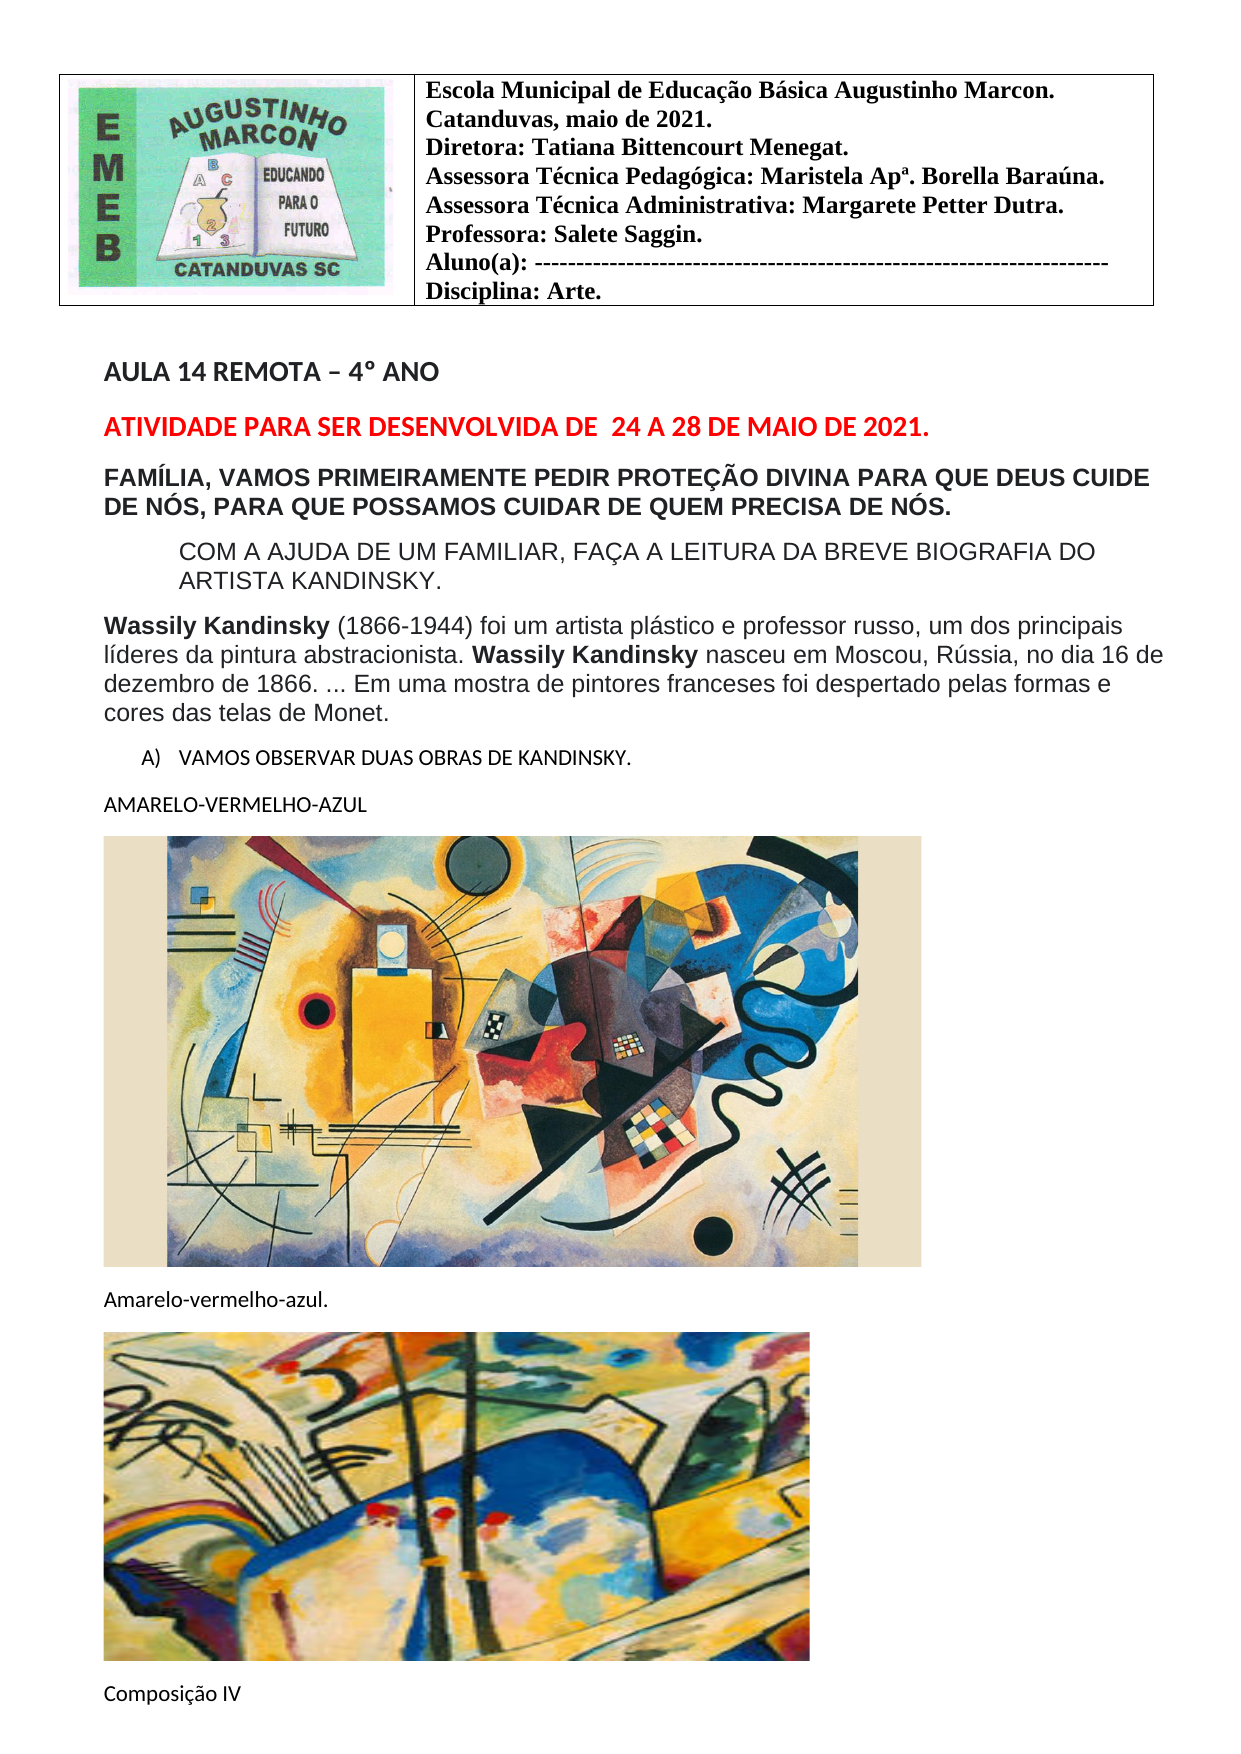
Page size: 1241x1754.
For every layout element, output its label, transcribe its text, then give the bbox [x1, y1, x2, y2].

text AULA 14 REMOTA – 4º ANO [103, 353, 1167, 388]
picture [103, 1332, 810, 1661]
table_header [60, 75, 414, 305]
text Composição IV [103, 1679, 1167, 1707]
picture [103, 836, 922, 1267]
text Amarelo-vermelho-azul. [103, 1285, 1167, 1313]
list COM A AJUDA DE UM FAMILIAR, FAÇA A LEITURA DA BREVE BIOGRAFIA DO ARTISTA KANDINSKY. [178, 537, 1167, 595]
text Wassily Kandinsky (1866-1944) foi um artista plástico e professor russo, um dos principais líderes da pintura abstracionista. Wassily Kandinsky nasceu em Moscou, Rússia, no dia 16 de dezembro de 1866. ... Em uma mostra de pintores franceses foi despertado pelas formas e cores das telas de Monet. [103, 611, 1167, 726]
table_header Escola Municipal de Educação Básica Augustinho Marcon. Catanduvas, maio de 2021. Diretora: Tatiana Bittencourt Menegat. Assessora Técnica Pedagógica: Maristela Apª. Borella Baraúna. Assessora Técnica Administrativa: Margarete Petter Dutra. Professora: Salete Saggin. Aluno(a): --------------------------------------------------------------------- Disciplina: Arte. [415, 75, 1153, 305]
text ATIVIDADE PARA SER DESENVOLVIDA DE 24 A 28 DE MAIO DE 2021. [103, 408, 1167, 443]
text FAMÍLIA, VAMOS PRIMEIRAMENTE PEDIR PROTEÇÃO DIVINA PARA QUE DEUS CUIDE DE NÓS, PARA QUE POSSAMOS CUIDAR DE QUEM PRECISA DE NÓS. [103, 463, 1167, 521]
text AMARELO-VERMELHO-AZUL [103, 790, 1167, 818]
picture [67, 79, 394, 295]
list VAMOS OBSERVAR DUAS OBRAS DE KANDINSKY. [141, 743, 1167, 771]
